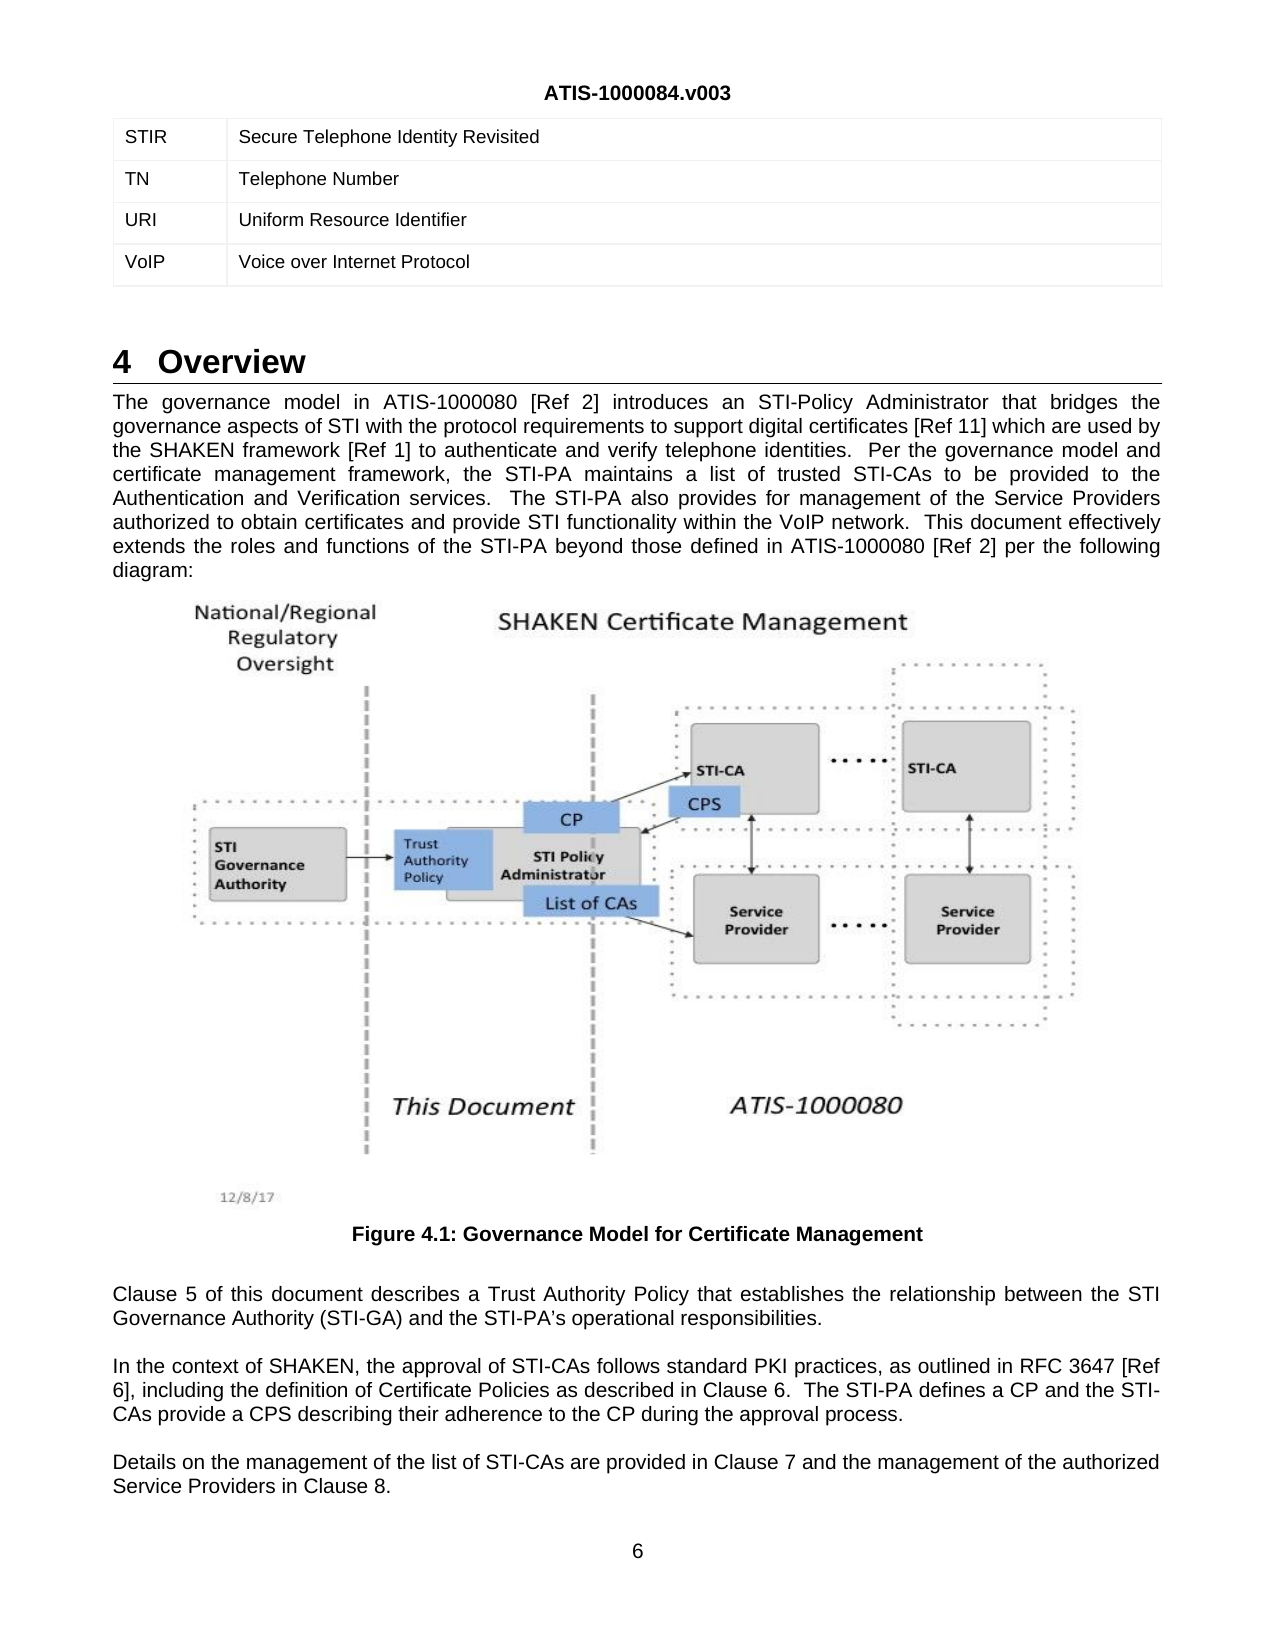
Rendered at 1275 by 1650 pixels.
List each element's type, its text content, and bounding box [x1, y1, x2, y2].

table_cell Voice over Internet Protocol [228, 245, 1161, 285]
text Details on the management of the list of STI-CAs are provided in Clause 7 and the management of the authorized Service Providers in Clause 8. [112, 1450, 1162, 1498]
table_cell VoIP [114, 245, 226, 285]
table_cell STIR [114, 119, 226, 159]
table_cell TN [114, 161, 226, 201]
subtitle Overview [112, 342, 1162, 384]
text In the context of SHAKEN, the approval of STI-CAs follows standard PKI practices, as outlined in RFC 3647 [Ref 6], including the definition of Certificate Policies as described in Clause 6. The STI-PA defines a CP and the STI-CAs provide a CPS describing their adherence to the CP during the approval process. [112, 1354, 1162, 1426]
picture [160, 581, 1115, 1210]
table_cell URI [114, 203, 226, 243]
text Clause 5 of this document describes a Trust Authority Policy that establishes the relationship between the STI Governance Authority (STI-GA) and the STI-PA’s operational responsibilities. [112, 1282, 1162, 1330]
table_cell Uniform Resource Identifier [228, 203, 1161, 243]
table_cell Secure Telephone Identity Revisited [228, 119, 1161, 159]
text The governance model in ATIS-1000080 [Ref 2] introduces an STI-Policy Administrator that bridges the governance aspects of STI with the protocol requirements to support digital certificates [Ref 11] which are used by the SHAKEN framework [Ref 1] to authenticate and verify telephone identities. Per the governance model and certificate management framework, the STI-PA maintains a list of trusted STI-CAs to be provided to the Authentication and Verification services. The STI-PA also provides for management of the Service Providers authorized to obtain certificates and provide STI functionality within the VoIP network. This document effectively extends the roles and functions of the STI-PA beyond those defined in ATIS-1000080 [Ref 2] per the following diagram: [112, 390, 1162, 582]
table_cell Telephone Number [228, 161, 1161, 201]
